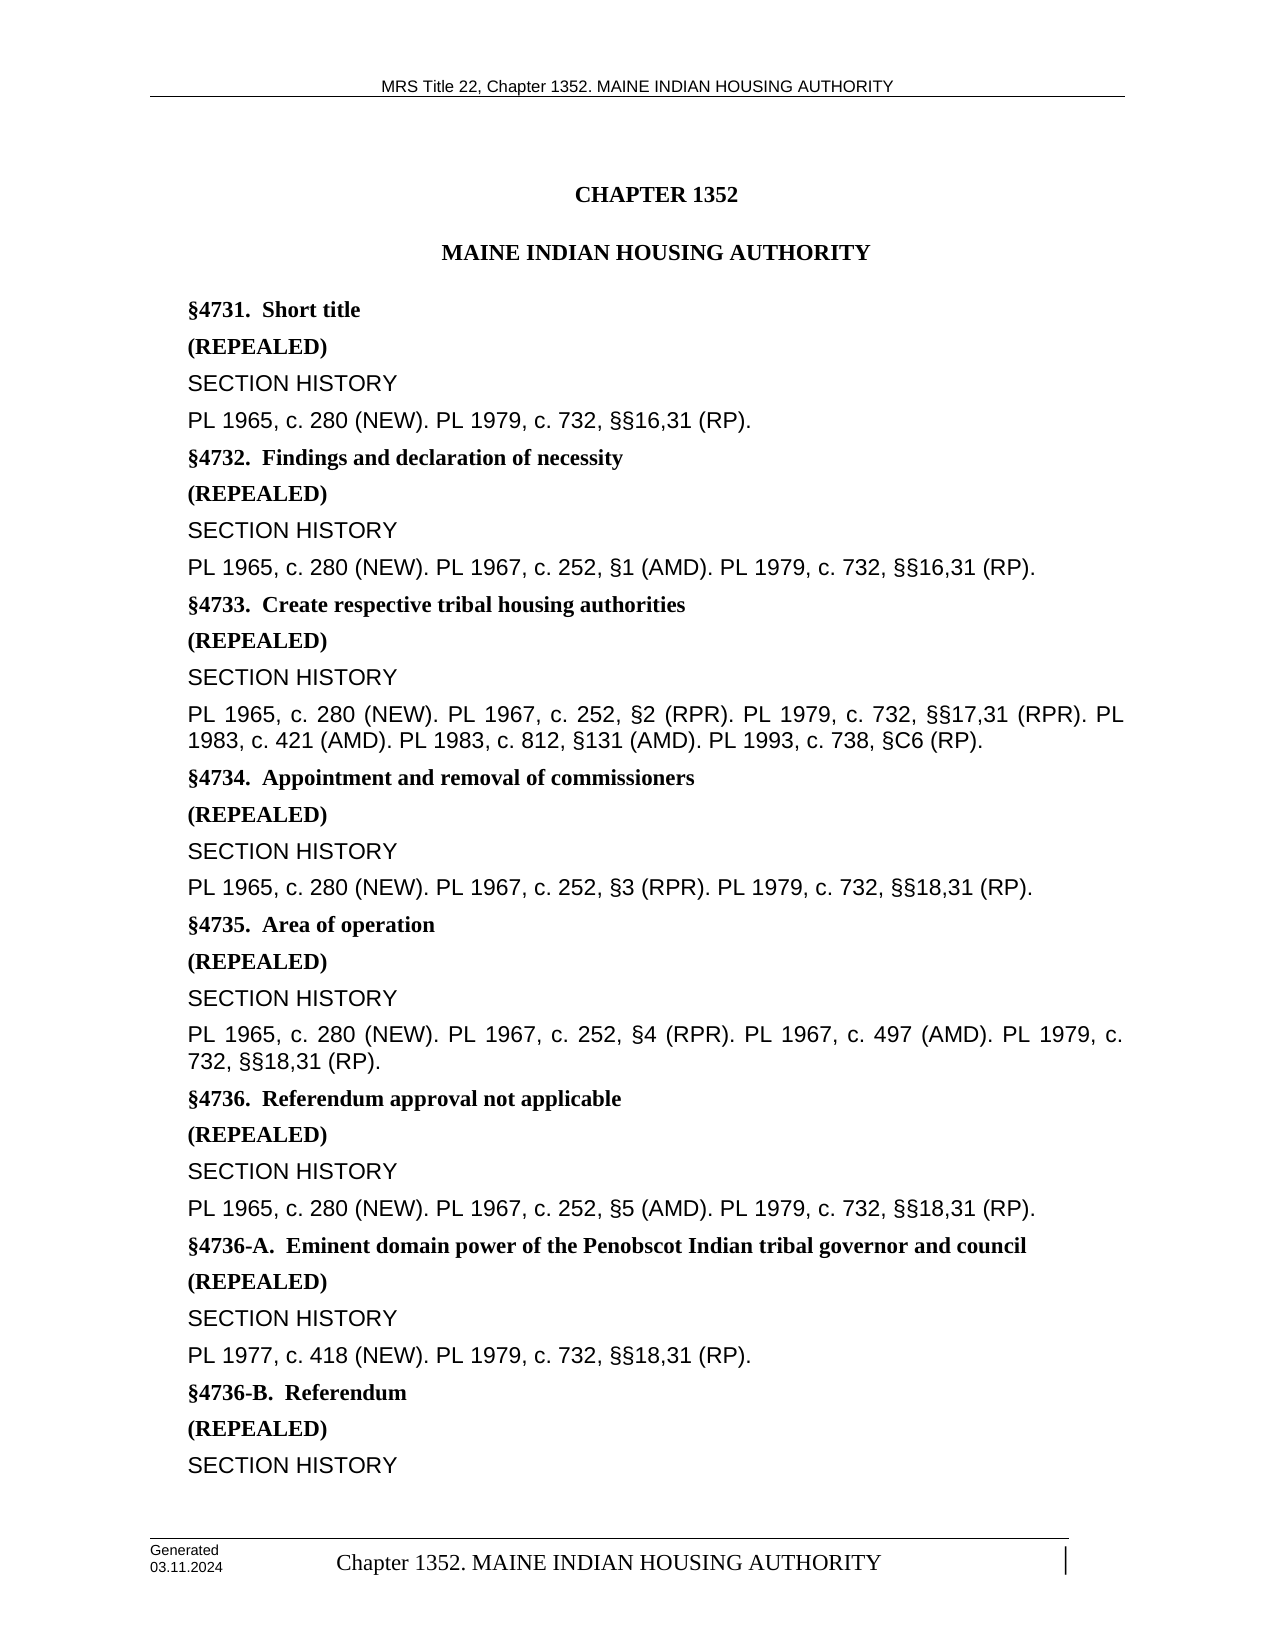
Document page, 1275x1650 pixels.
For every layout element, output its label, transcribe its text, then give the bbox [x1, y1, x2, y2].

text SECTION HISTORY [187, 664, 1125, 691]
text PL 1965, c. 280 (NEW). PL 1967, c. 252, §1 (AMD). PL 1979, c. 732, §§16,31 (RP). [187, 554, 1125, 580]
text §4736-A. Eminent domain power of the Penobscot Indian tribal governor and council [187, 1232, 1125, 1258]
text §4733. Create respective tribal housing authorities [187, 591, 1125, 617]
text §4734. Appointment and removal of commissioners [187, 764, 1125, 790]
text SECTION HISTORY [187, 838, 1125, 864]
text §4732. Findings and declaration of necessity [187, 443, 1125, 470]
text PL 1965, c. 280 (NEW). PL 1967, c. 252, §5 (AMD). PL 1979, c. 732, §§18,31 (RP). [187, 1195, 1125, 1221]
text (REPEALED) [187, 480, 1125, 507]
text SECTION HISTORY [187, 1158, 1125, 1184]
text PL 1965, c. 280 (NEW). PL 1967, c. 252, §4 (RPR). PL 1967, c. 497 (AMD). PL 1979, c. 732, §§18,31 (RP). [187, 1021, 1125, 1074]
text SECTION HISTORY [187, 985, 1125, 1011]
text (REPEALED) [187, 333, 1125, 359]
text CHAPTER 1352 [187, 181, 1125, 208]
text PL 1965, c. 280 (NEW). PL 1967, c. 252, §2 (RPR). PL 1979, c. 732, §§17,31 (RPR). PL 1983, c. 421 (AMD). PL 1983, c. 812, §131 (AMD). PL 1993, c. 738, §C6 (RP). [187, 701, 1125, 754]
text SECTION HISTORY [187, 1452, 1125, 1479]
text (REPEALED) [187, 627, 1125, 654]
text §4735. Area of operation [187, 911, 1125, 937]
text §4736-B. Referendum [187, 1379, 1125, 1405]
text MAINE INDIAN HOUSING AUTHORITY [187, 239, 1125, 265]
text PL 1965, c. 280 (NEW). PL 1967, c. 252, §3 (RPR). PL 1979, c. 732, §§18,31 (RP). [187, 874, 1125, 901]
text (REPEALED) [187, 801, 1125, 827]
text PL 1965, c. 280 (NEW). PL 1979, c. 732, §§16,31 (RP). [187, 407, 1125, 433]
text SECTION HISTORY [187, 517, 1125, 543]
text SECTION HISTORY [187, 1305, 1125, 1332]
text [187, 1342, 1125, 1368]
text §4731. Short title [187, 296, 1125, 323]
text (REPEALED) [187, 1121, 1125, 1148]
text (REPEALED) [187, 1268, 1125, 1295]
text (REPEALED) [187, 948, 1125, 974]
text §4736. Referendum approval not applicable [187, 1084, 1125, 1111]
text (REPEALED) [187, 1416, 1125, 1442]
text SECTION HISTORY [187, 370, 1125, 396]
